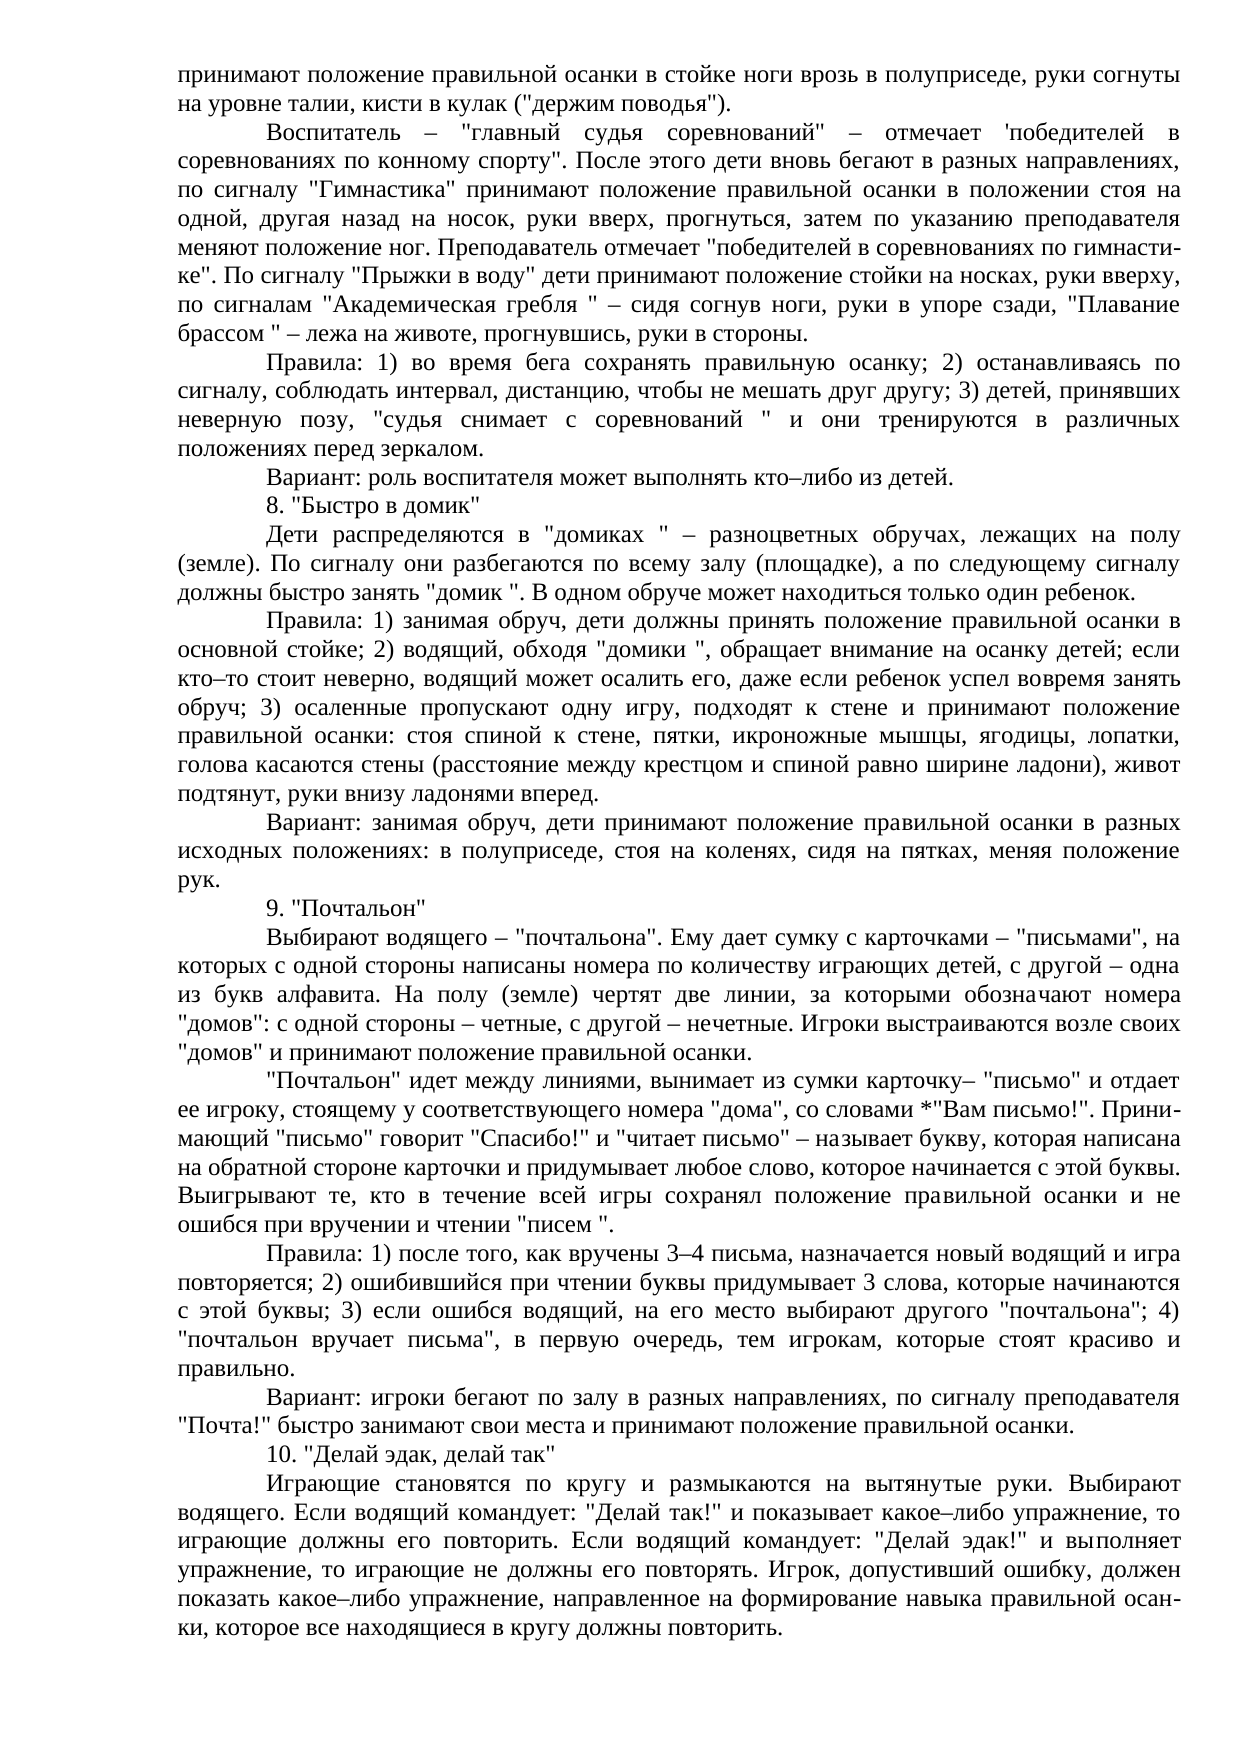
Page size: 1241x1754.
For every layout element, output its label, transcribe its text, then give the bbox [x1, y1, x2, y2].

text Вариант: занимая обруч, дети принимают положение правильной осанки в разных исходных положениях: в полуприседе, стоя на коленях, сидя на пятках, меняя положение рук. [177, 807, 1181, 893]
text Выбирают водящего – "почтальона". Ему дает сумку с карточками – "письмами", на которых с одной стороны написаны номера по количеству играющих детей, с другой – одна из букв алфавита. На полу (земле) чертят две линии, за которыми обозначают номера "домов": с одной стороны – четные, с другой – нечетные. Игроки выстраиваются возле своих "домов" и принимают положение правильной осанки. [177, 922, 1181, 1065]
text Вариант: игроки бегают по залу в разных направлениях, по сигналу преподавателя "Почта!" быстро занимают свои места и принимают положение правильной осанки. [177, 1382, 1181, 1439]
text 10. "Делай эдак, делай так" [177, 1439, 1181, 1468]
text Правила: 1) во время бега сохранять правильную осанку; 2) останавливаясь по сигналу, соблюдать интервал, дистанцию, чтобы не мешать друг другу; 3) детей, принявших неверную позу, "судья снимает с соревнований " и они тренируются в различных положениях перед зеркалом. [177, 347, 1181, 462]
text Правила: 1) после того, как вручены 3–4 письма, назначается новый водящий и игра повторяется; 2) ошибившийся при чтении буквы придумывает 3 слова, которые начинаются с этой буквы; 3) если ошибся водящий, на его место выбирают другого "почтальона"; 4) "почтальон вручает письма", в первую очередь, тем игрокам, которые стоят красиво и правильно. [177, 1238, 1181, 1382]
text "Почтальон" идет между линиями, вынимает из сумки карточку– "письмо" и отдает ее игроку, стоящему у соответствующего номера "дома", со словами *"Вам письмо!". Принимающий "письмо" говорит "Спасибо!" и "читает письмо" – называет букву, которая написана на обратной стороне карточки и придумывает любое слово, которое начинается с этой буквы. Выигрывают те, кто в течение всей игры сохранял положение правильной осанки и не ошибся при вручении и чтении "писем ". [177, 1065, 1181, 1238]
text 8. "Быстро в домик" [177, 490, 1181, 519]
text Вариант: роль воспитателя может выполнять кто–либо из детей. [177, 462, 1181, 490]
text Правила: 1) занимая обруч, дети должны принять положение правильной осанки в основной стойке; 2) водящий, обходя "домики ", обращает внимание на осанку детей; если кто–то стоит неверно, водящий может осалить его, даже если ребенок успел вовремя занять обруч; 3) осаленные пропускают одну игру, подходят к стене и принимают положение правильной осанки: стоя спиной к стене, пятки, икроножные мышцы, ягодицы, лопатки, голова касаются стены (расстояние между крестцом и спиной равно ширине ладони), живот подтянут, руки внизу ладонями вперед. [177, 605, 1181, 807]
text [177, 59, 1181, 117]
text Воспитатель – "главный судья соревнований" – отмечает 'победителей в соревнованиях по конному спорту". После этого дети вновь бегают в разных направлениях, по сигналу "Гимнастика" принимают положение правильной осанки в положении стоя на одной, другая назад на носок, руки вверх, прогнуться, затем по указанию преподавателя меняют положение ног. Преподаватель отмечает "победителей в соревнованиях по гимнастике". По сигналу "Прыжки в воду" дети принимают положение стойки на носках, руки вверху, по сигналам "Академическая гребля " – сидя согнув ноги, руки в упоре сзади, "Плавание брассом " – лежа на животе, прогнувшись, руки в стороны. [177, 117, 1181, 347]
text Играющие становятся по кругу и размыкаются на вытянутые руки. Выбирают водящего. Если водящий командует: "Делай так!" и показывает какое–либо упражнение, то играющие должны его повторить. Если водящий командует: "Делай эдак!" и выполняет упражнение, то играющие не должны его повторять. Игрок, допустивший ошибку, должен показать какое–либо упражнение, направленное на формирование навыка правильной осанки, которое все находящиеся в кругу должны повторить. [177, 1468, 1181, 1640]
text 9. "Почтальон" [177, 893, 1181, 922]
text Дети распределяются в "домиках " – разноцветных обручах, лежащих на полу (земле). По сигналу они разбегаются по всему залу (площадке), а по следующему сигналу должны быстро занять "домик ". В одном обруче может находиться только один ребенок. [177, 519, 1181, 605]
